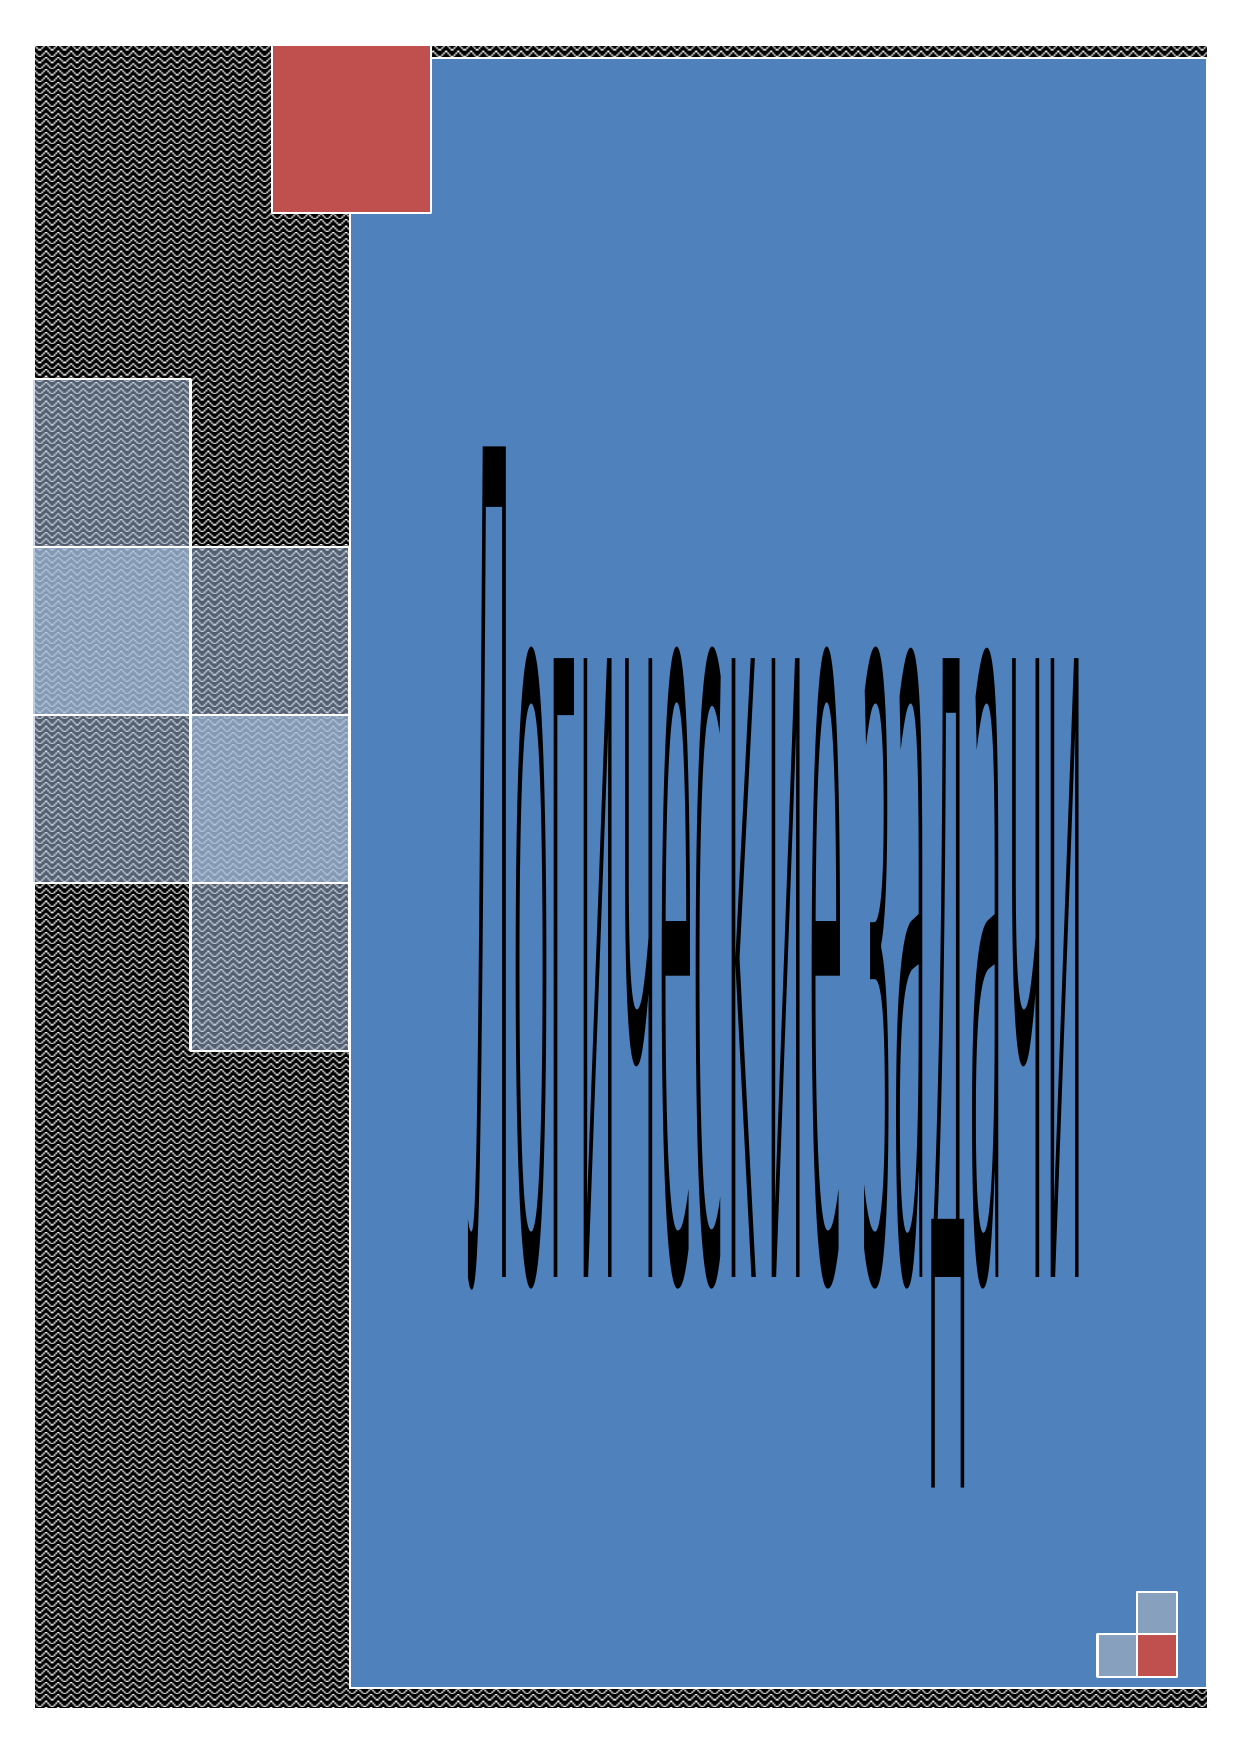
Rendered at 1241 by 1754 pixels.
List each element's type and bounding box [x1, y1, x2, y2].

picture [432, 46, 1207, 57]
picture [35, 46, 349, 546]
picture [35, 884, 1207, 1708]
